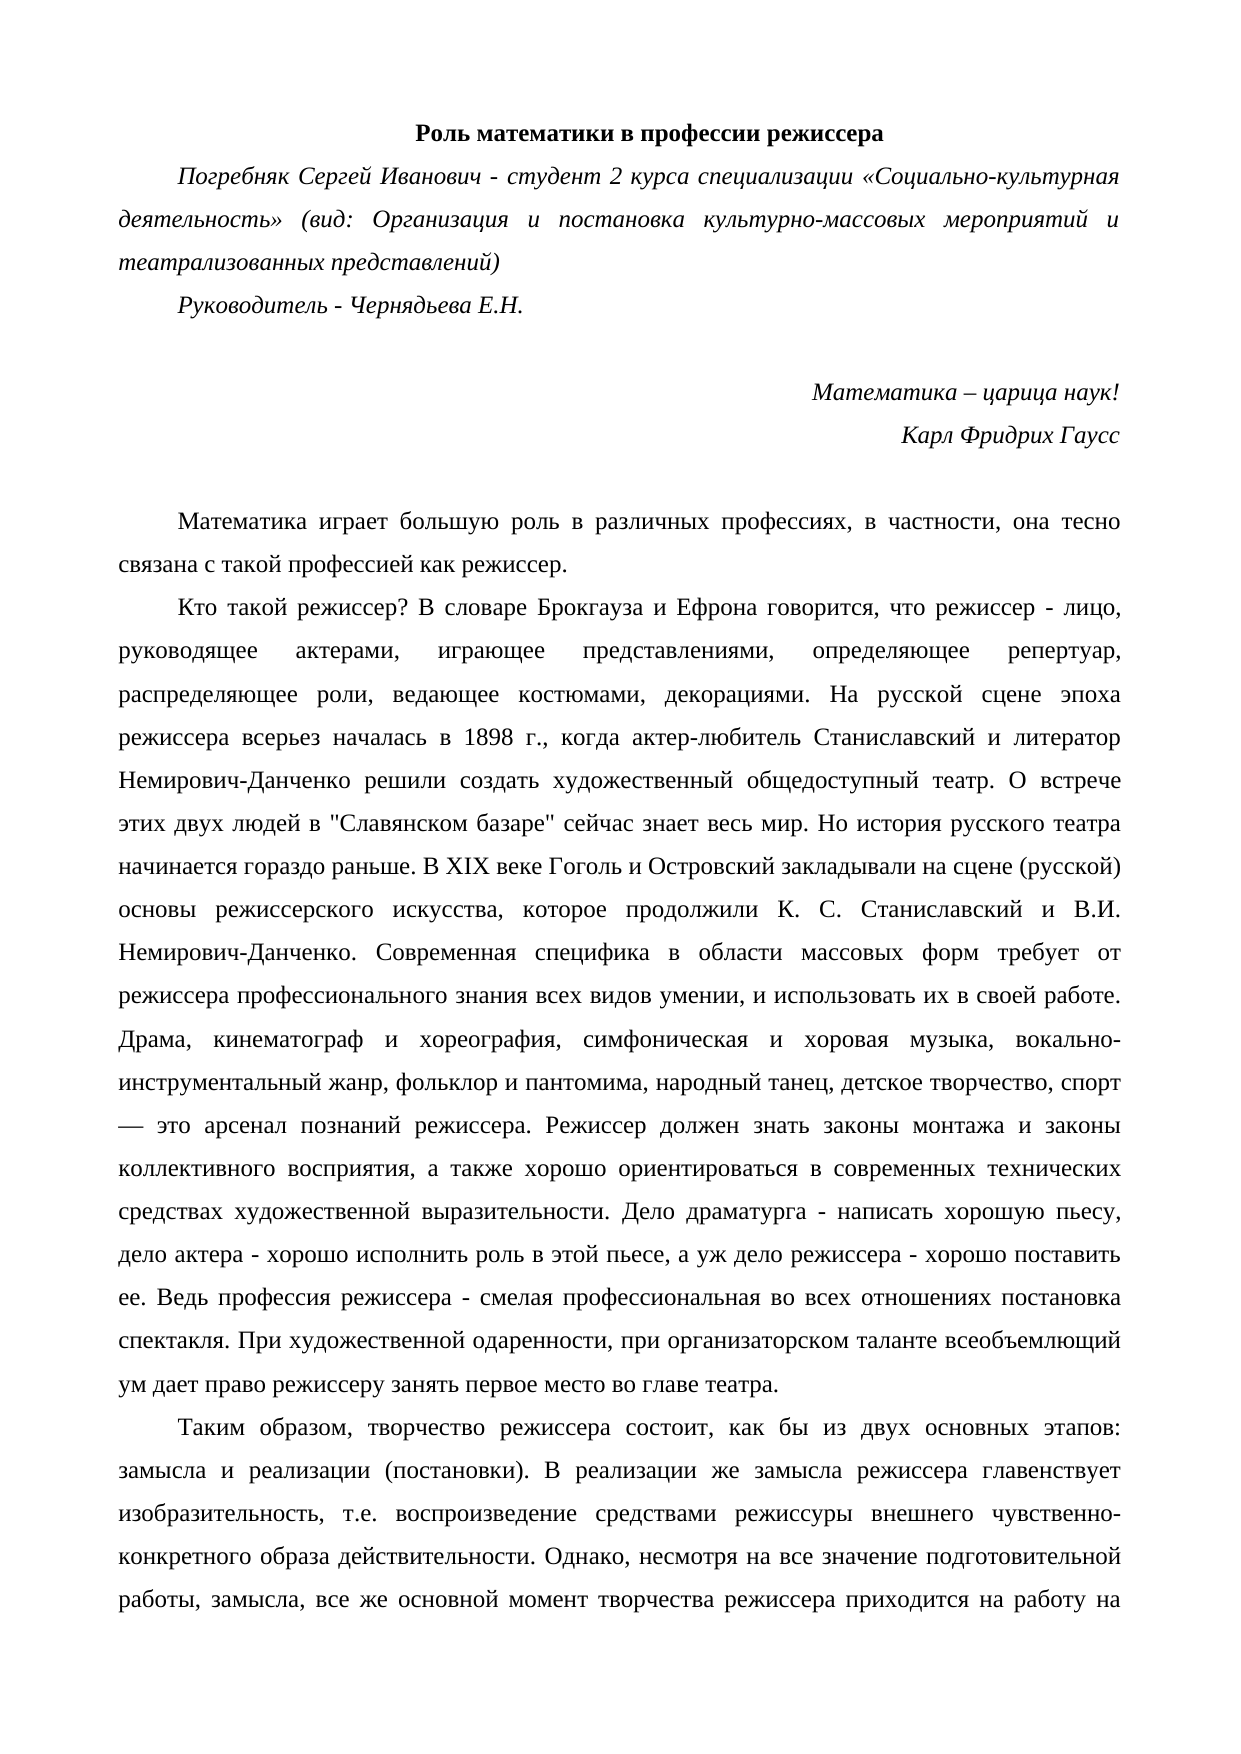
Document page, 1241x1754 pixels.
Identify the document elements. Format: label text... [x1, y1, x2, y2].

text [118, 1412, 1122, 1613]
text Математика – царица наук! [118, 377, 1122, 406]
text Карл Фридрих Гаусс [118, 420, 1122, 449]
text Погребняк Сергей Иванович - студент 2 курса специализации «Социально-культурная деятельность» (вид: Организация и постановка культурно-массовых мероприятий и театрализованных представлений) [118, 161, 1122, 276]
text Роль математики в профессии режиссера [118, 118, 1122, 147]
text Математика играет большую роль в различных профессиях, в частности, она тесно связана с такой профессией как режиссер. [118, 506, 1122, 578]
text Руководитель - Чернядьева Е.Н. [118, 291, 1122, 319]
text Кто такой режиссер? В словаре Брокгауза и Ефрона говорится, что режиссер - лицо, руководящее актерами, играющее представлениями, определяющее репертуар, распределяющее роли, ведающее костюмами, декорациями. На русской сцене эпоха режиссера всерьез началась в 1898 г., когда актер-любитель Станиславский и литератор Немирович-Данченко решили создать художественный общедоступный театр. О встрече этих двух людей в "Славянском базаре" сейчас знает весь мир. Но история русского театра начинается гораздо раньше. В XIX веке Гоголь и Островский закладывали на сцене (русской) основы режиссерского искусства, которое продолжили К. С. Станиславский и В.И. Немирович-Данченко. Современная специфика в области массовых форм требует от режиссера профессионального знания всех видов умении, и использовать их в своей работе. Драма, кинематограф и хореография, симфоническая и хоровая музыка, вокально-инструментальный жанр, фольклор и пантомима, народный танец, детское творчество, спорт — это арсенал познаний режиссера. Режиссер должен знать законы монтажа и законы коллективного восприятия, а также хорошо ориентироваться в современных технических средствах художественной выразительности. Дело драматурга - написать хорошую пьесу, дело актера - хорошо исполнить роль в этой пьесе, а уж дело режиссера - хорошо поставить ее. Ведь профессия режиссера - смелая профессиональная во всех отношениях постановка спектакля. При художественной одаренности, при организаторском таланте всеобъемлющий ум дает право режиссеру занять первое место во главе театра. [118, 592, 1122, 1397]
